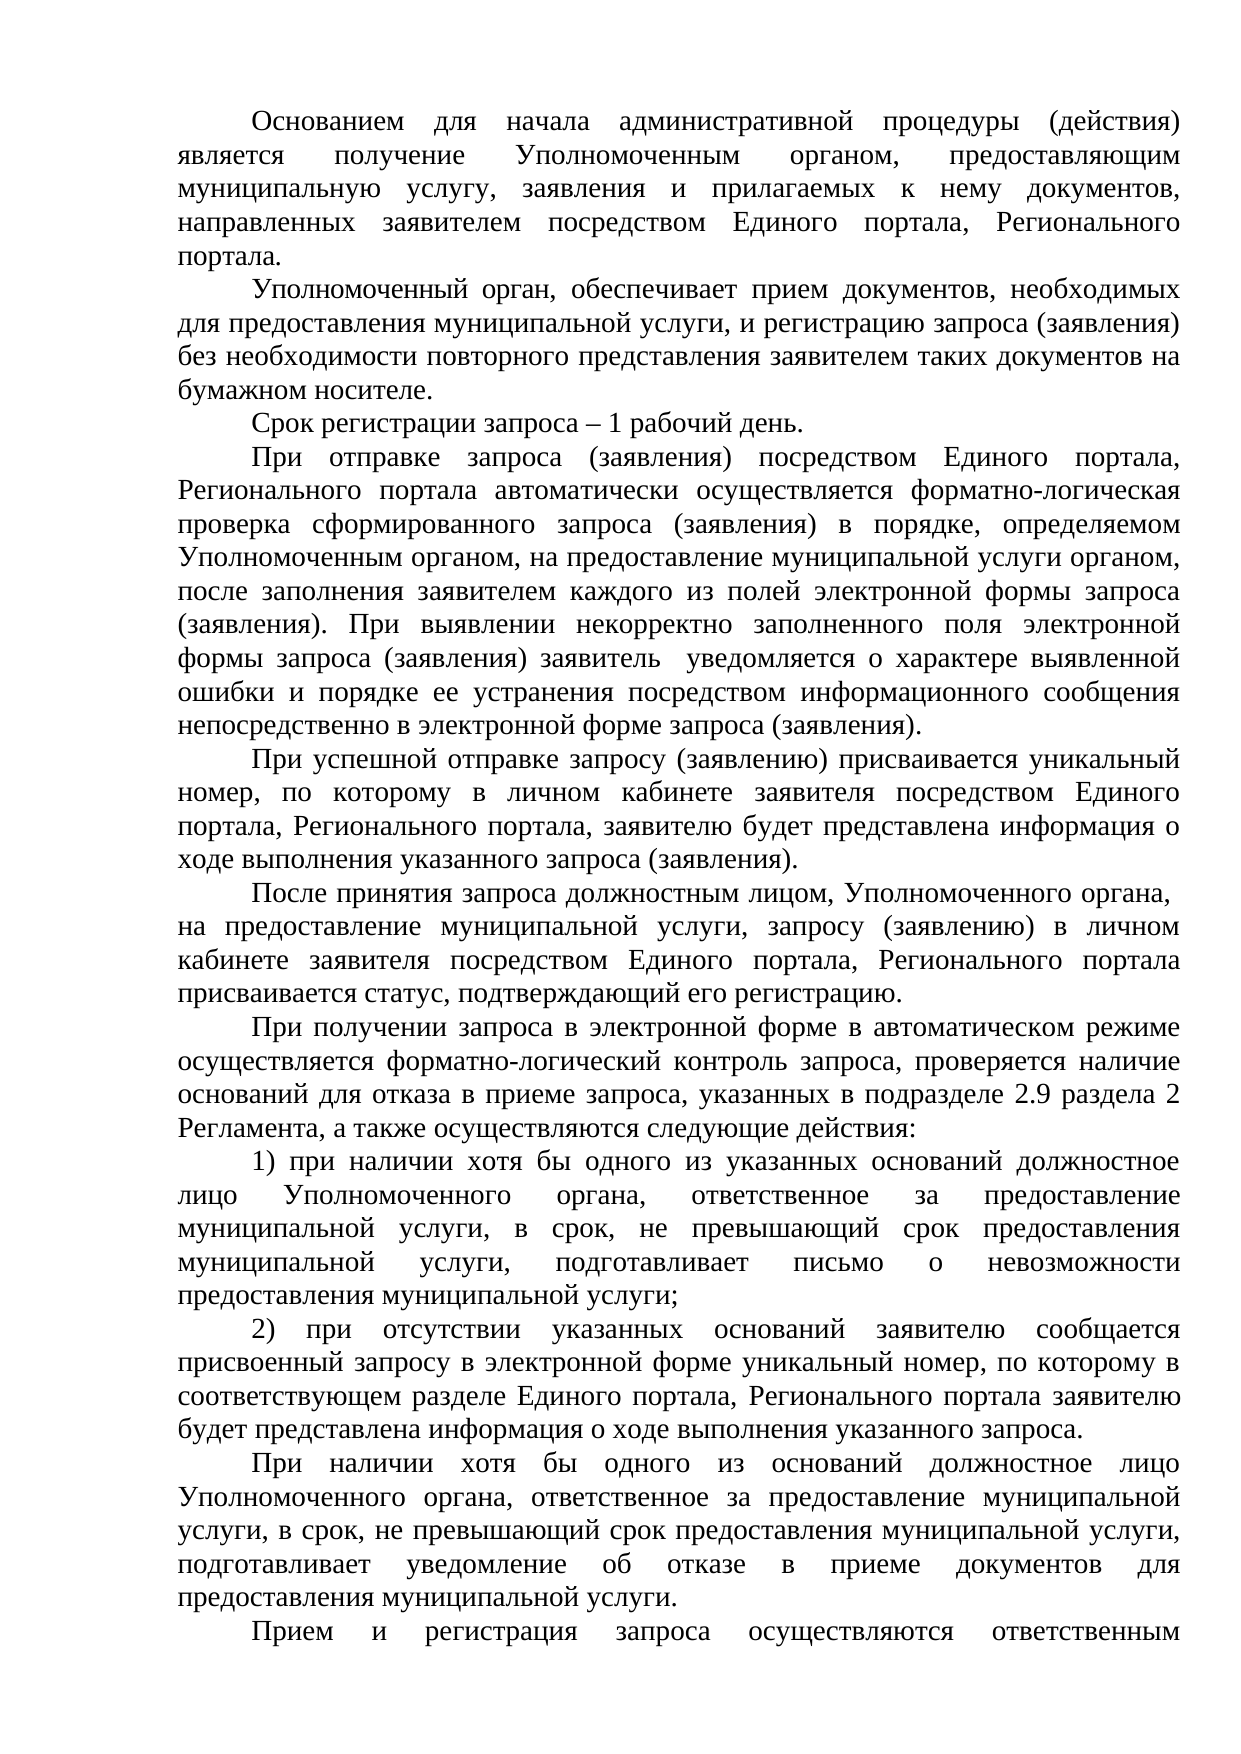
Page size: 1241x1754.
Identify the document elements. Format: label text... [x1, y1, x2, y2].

text Уполномоченный орган, обеспечивает прием документов, необходимых для предоставления муниципальной услуги, и регистрацию запроса (заявления) без необходимости повторного представления заявителем таких документов на бумажном носителе. [177, 271, 1181, 405]
text При отправке запроса (заявления) посредством Единого портала, Регионального портала автоматически осуществляется форматно-логическая проверка сформированного запроса (заявления) в порядке, определяемом Уполномоченным органом, на предоставление муниципальной услуги органом, после заполнения заявителем каждого из полей электронной формы запроса (заявления). При выявлении некорректно заполненного поля электронной формы запроса (заявления) заявитель уведомляется о характере выявленной ошибки и порядке ее устранения посредством информационного сообщения непосредственно в электронной форме запроса (заявления). [177, 439, 1181, 741]
text При получении запроса в электронной форме в автоматическом режиме осуществляется форматно-логический контроль запроса, проверяется наличие оснований для отказа в приеме запроса, указанных в подразделе 2.9 раздела 2 Регламента, а также осуществляются следующие действия: [177, 1009, 1181, 1143]
text 1) при наличии хотя бы одного из указанных оснований должностное лицо Уполномоченного органа, ответственное за предоставление муниципальной услуги, в срок, не превышающий срок предоставления муниципальной услуги, подготавливает письмо о невозможности предоставления муниципальной услуги; [177, 1143, 1181, 1311]
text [177, 1613, 1181, 1646]
text При успешной отправке запросу (заявлению) присваивается уникальный номер, по которому в личном кабинете заявителя посредством Единого портала, Регионального портала, заявителю будет представлена информация о ходе выполнения указанного запроса (заявления). [177, 741, 1181, 875]
text После принятия запроса должностным лицом, Уполномоченного органа, на предоставление муниципальной услуги, запросу (заявлению) в личном кабинете заявителя посредством Единого портала, Регионального портала присваивается статус, подтверждающий его регистрацию. [177, 875, 1181, 1009]
text Основанием для начала административной процедуры (действия) является получение Уполномоченным органом, предоставляющим муниципальную услугу, заявления и прилагаемых к нему документов, направленных заявителем посредством Единого портала, Регионального портала. [177, 103, 1181, 271]
text 2) при отсутствии указанных оснований заявителю сообщается присвоенный запросу в электронной форме уникальный номер, по которому в соответствующем разделе Единого портала, Регионального портала заявителю будет представлена информация о ходе выполнения указанного запроса. [177, 1311, 1181, 1445]
text При наличии хотя бы одного из оснований должностное лицо Уполномоченного органа, ответственное за предоставление муниципальной услуги, в срок, не превышающий срок предоставления муниципальной услуги, подготавливает уведомление об отказе в приеме документов для предоставления муниципальной услуги. [177, 1445, 1181, 1613]
text Срок регистрации запроса – 1 рабочий день. [177, 405, 1181, 439]
